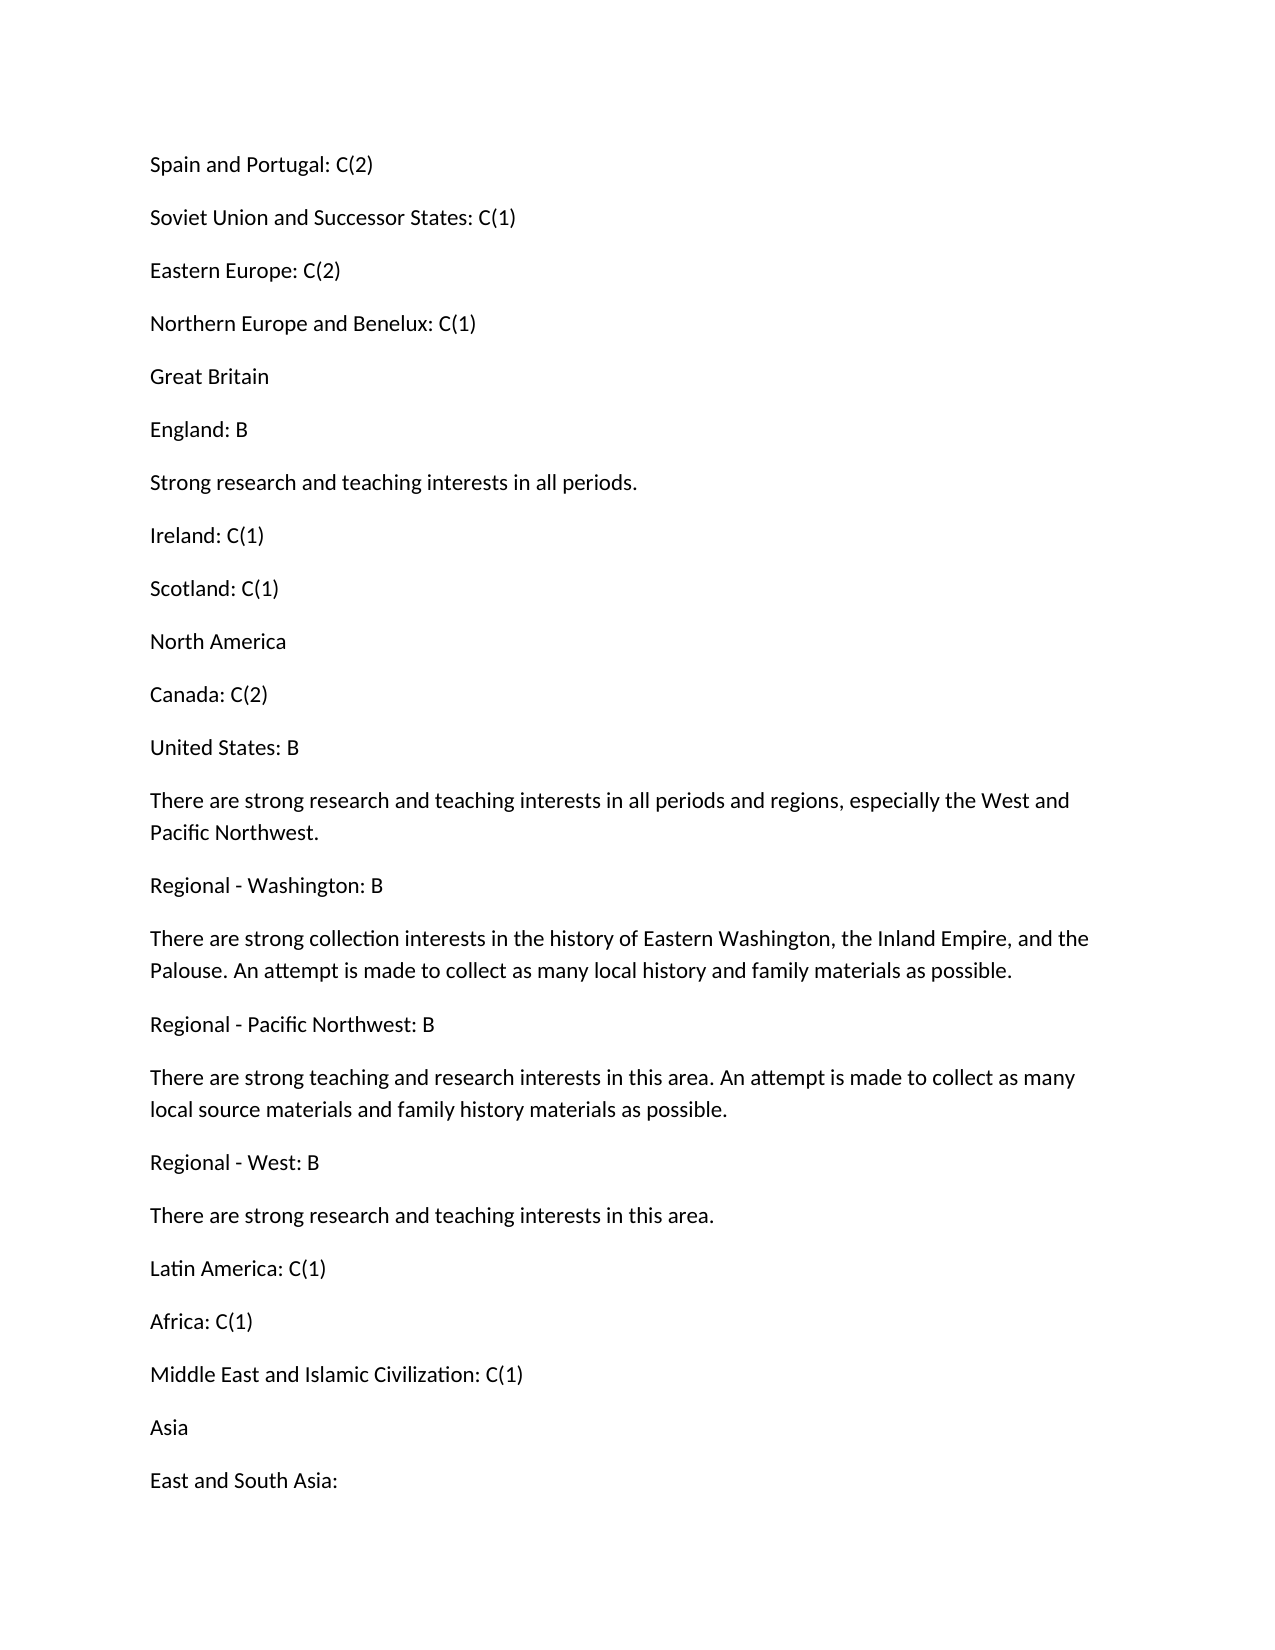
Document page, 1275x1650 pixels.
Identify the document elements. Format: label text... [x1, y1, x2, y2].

text United States: B [150, 733, 1125, 761]
text Middle East and Islamic Civilization: C(1) [150, 1360, 1125, 1388]
text Latin America: C(1) [150, 1254, 1125, 1282]
text Asia [150, 1413, 1125, 1441]
text Regional - Pacific Northwest: B [150, 1010, 1125, 1038]
text East and South Asia: [150, 1466, 1125, 1494]
text There are strong research and teaching interests in all periods and regions, especially the West and Pacific Northwest. [150, 786, 1125, 846]
text England: B [150, 415, 1125, 443]
text Scotland: C(1) [150, 574, 1125, 602]
text Ireland: C(1) [150, 521, 1125, 549]
text There are strong research and teaching interests in this area. [150, 1201, 1125, 1229]
text Regional - Washington: B [150, 871, 1125, 899]
text North America [150, 627, 1125, 655]
text Regional - West: B [150, 1148, 1125, 1176]
text Spain and Portugal: C(2) [150, 150, 1125, 178]
text Strong research and teaching interests in all periods. [150, 468, 1125, 496]
text Soviet Union and Successor States: C(1) [150, 203, 1125, 231]
text Africa: C(1) [150, 1307, 1125, 1335]
text There are strong collection interests in the history of Eastern Washington, the Inland Empire, and the Palouse. An attempt is made to collect as many local history and family materials as possible. [150, 924, 1125, 985]
text Northern Europe and Benelux: C(1) [150, 309, 1125, 337]
text Eastern Europe: C(2) [150, 256, 1125, 284]
text There are strong teaching and research interests in this area. An attempt is made to collect as many local source materials and family history materials as possible. [150, 1063, 1125, 1123]
text Great Britain [150, 362, 1125, 390]
text Canada: C(2) [150, 680, 1125, 708]
